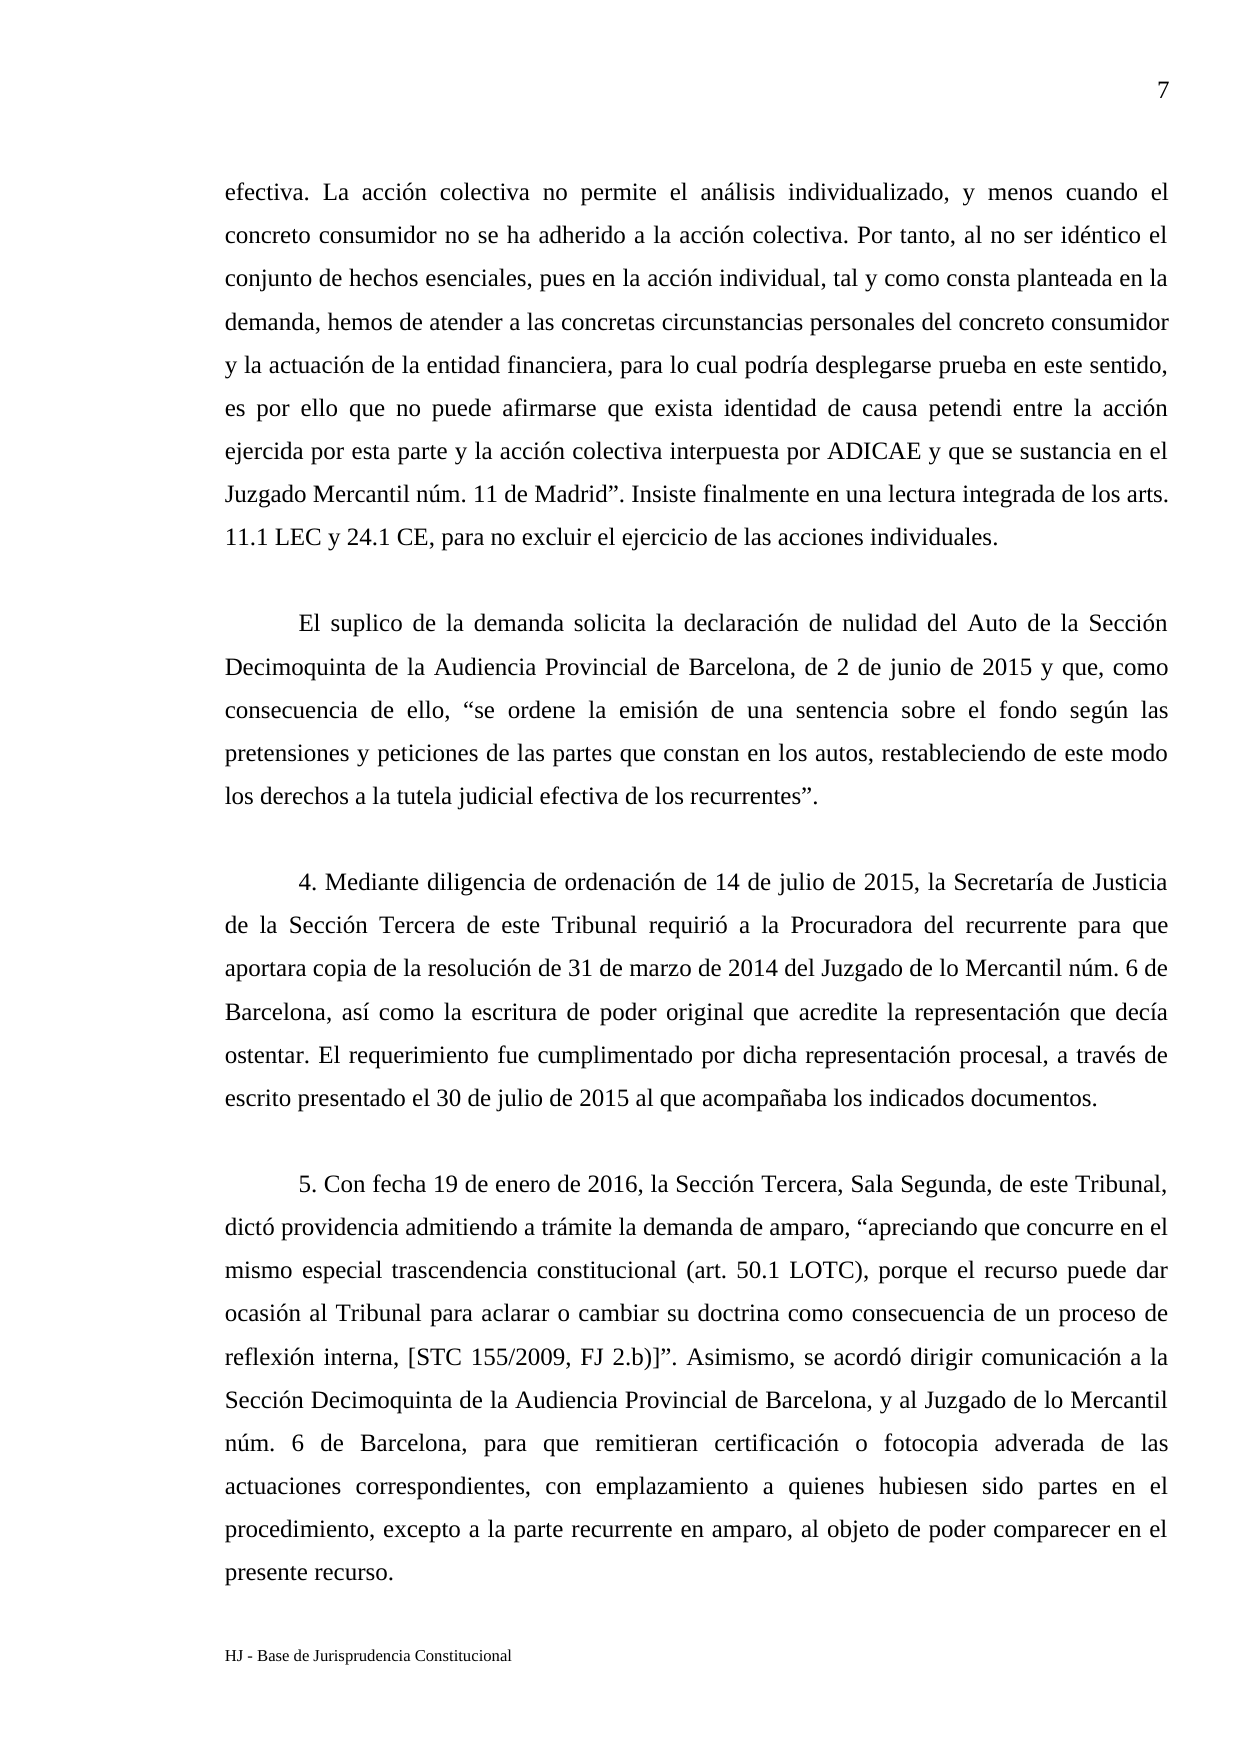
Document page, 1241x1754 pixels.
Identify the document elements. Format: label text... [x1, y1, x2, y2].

text El suplico de la demanda solicita la declaración de nulidad del Auto de la Sección Decimoquinta de la Audiencia Provincial de Barcelona, de 2 de junio de 2015 y que, como consecuencia de ello, “se ordene la emisión de una sentencia sobre el fondo según las pretensiones y peticiones de las partes que constan en los autos, restableciendo de este modo los derechos a la tutela judicial efectiva de los recurrentes”. [224, 608, 1169, 810]
text 4. Mediante diligencia de ordenación de 14 de julio de 2015, la Secretaría de Justicia de la Sección Tercera de este Tribunal requirió a la Procuradora del recurrente para que aportara copia de la resolución de 31 de marzo de 2014 del Juzgado de lo Mercantil núm. 6 de Barcelona, así como la escritura de poder original que acredite la representación que decía ostentar. El requerimiento fue cumplimentado por dicha representación procesal, a través de escrito presentado el 30 de julio de 2015 al que acompañaba los indicados documentos. [224, 867, 1169, 1112]
text 5. Con fecha 19 de enero de 2016, la Sección Tercera, Sala Segunda, de este Tribunal, dictó providencia admitiendo a trámite la demanda de amparo, “apreciando que concurre en el mismo especial trascendencia constitucional (art. 50.1 LOTC), porque el recurso puede dar ocasión al Tribunal para aclarar o cambiar su doctrina como consecuencia de un proceso de reflexión interna, [STC 155/2009, FJ 2.b)]”. Asimismo, se acordó dirigir comunicación a la Sección Decimoquinta de la Audiencia Provincial de Barcelona, y al Juzgado de lo Mercantil núm. 6 de Barcelona, para que remitieran certificación o fotocopia adverada de las actuaciones correspondientes, con emplazamiento a quienes hubiesen sido partes en el procedimiento, excepto a la parte recurrente en amparo, al objeto de poder comparecer en el presente recurso. [224, 1169, 1169, 1586]
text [224, 177, 1169, 551]
